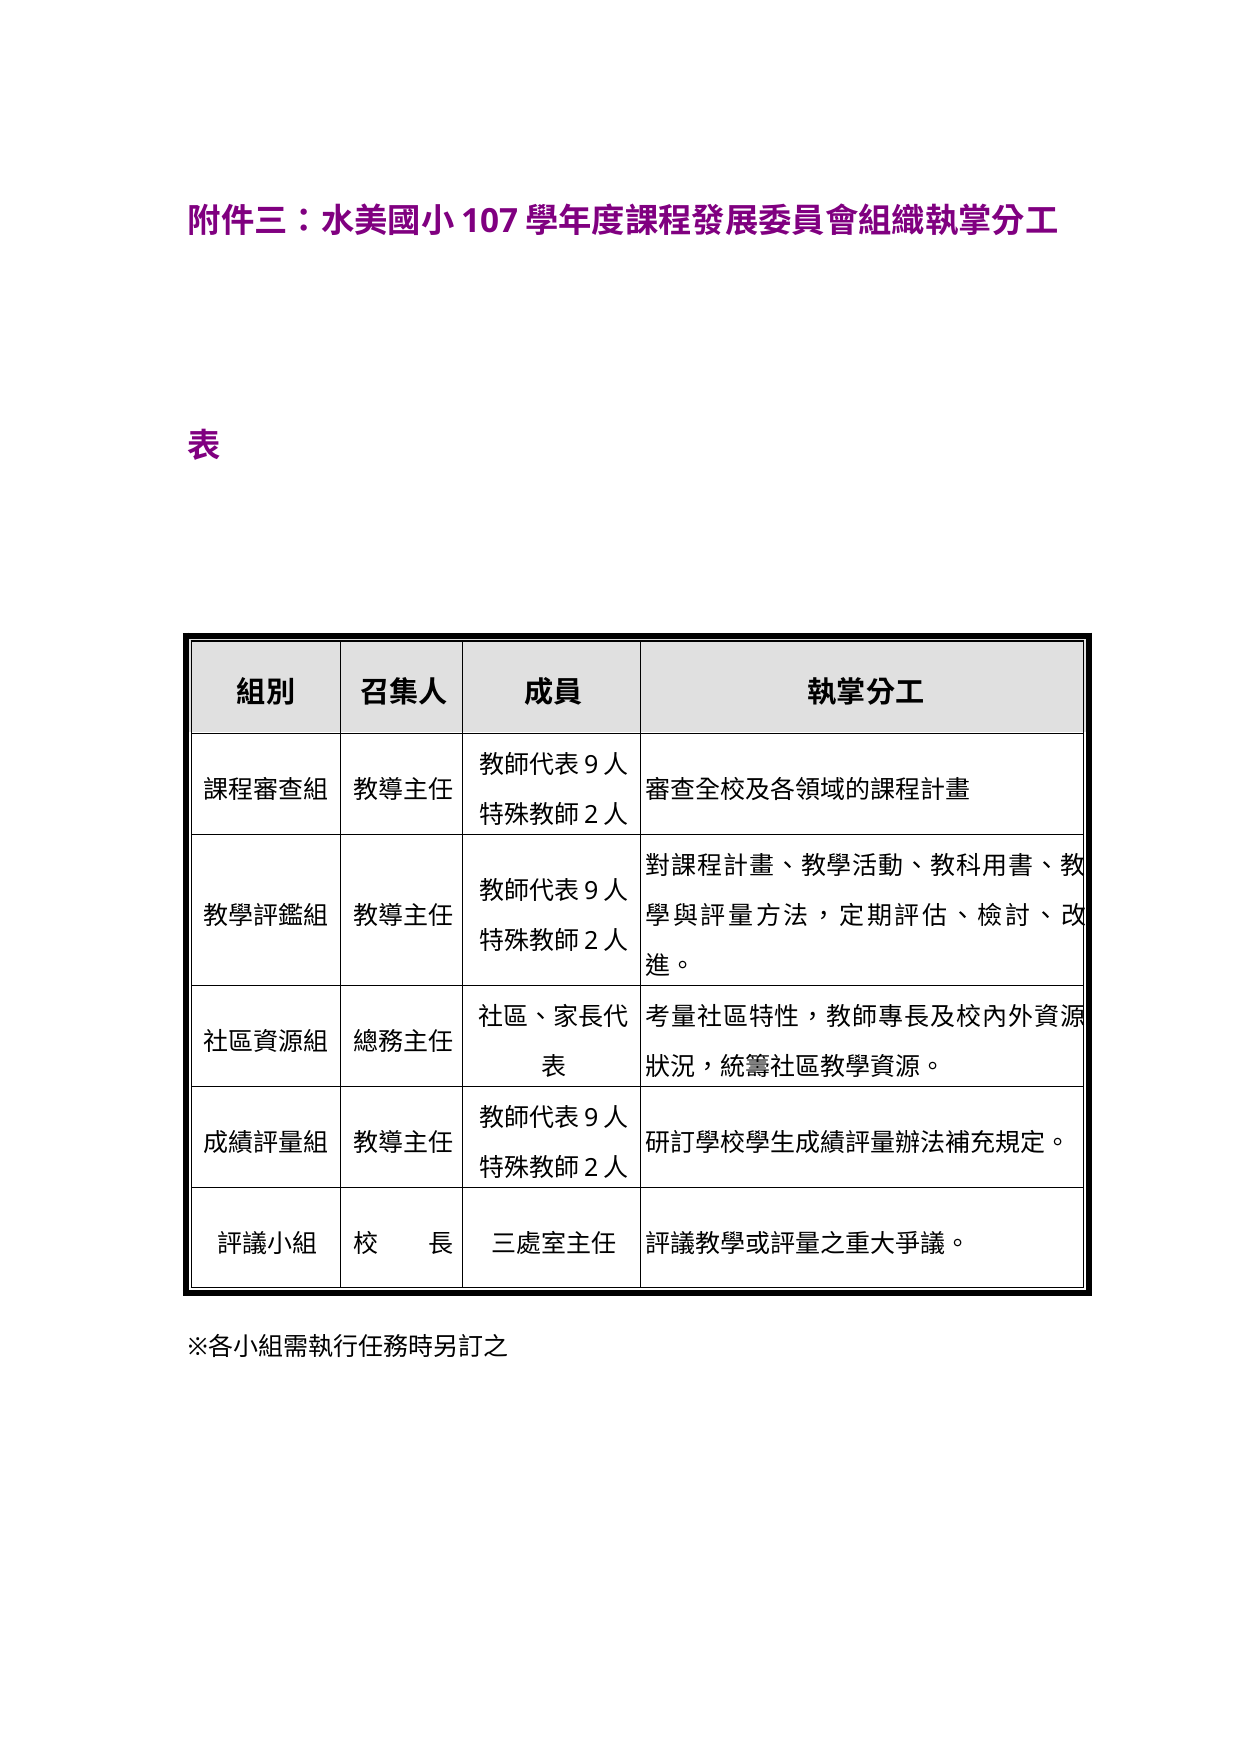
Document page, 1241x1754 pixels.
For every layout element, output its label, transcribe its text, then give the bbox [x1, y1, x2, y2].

table_cell 教導主任 [341, 1087, 462, 1187]
table_cell 成績評量組 [192, 1087, 340, 1187]
table_cell 教導主任 [341, 734, 462, 833]
table_cell 課程審查組 [192, 734, 340, 833]
table_cell 校 長 [341, 1188, 462, 1287]
table_cell 對課程計畫、教學活動、教科用書、教學與評量方法，定期評估、檢討、改進。 [641, 835, 1083, 984]
table_header 召集人 [341, 642, 462, 732]
table_cell 三處室主任 [463, 1188, 640, 1287]
table_cell 社區資源組 [192, 986, 340, 1086]
table_cell 教師代表9人 特殊教師2人 [463, 1087, 640, 1187]
table_cell 教學評鑑組 [192, 835, 340, 984]
table_cell 社區、家長代表 [463, 986, 640, 1086]
table_header 執掌分工 [641, 642, 1083, 732]
table_header 成員 [463, 642, 640, 732]
table_cell 總務主任 [341, 986, 462, 1086]
subtitle 附件三：水美國小107學年度課程發展委員會組織執掌分工表 [187, 180, 1078, 480]
table_cell 審查全校及各領域的課程計畫 [641, 734, 1083, 833]
table_cell 研訂學校學生成績評量辦法補充規定。 [641, 1087, 1083, 1187]
table_cell 評議教學或評量之重大爭議。 [641, 1188, 1083, 1287]
table_cell 教師代表9人 特殊教師2人 [463, 835, 640, 984]
text ※各小組需執行任務時另訂之 [187, 1326, 1078, 1363]
table_cell 教師代表9人 特殊教師2人 [463, 734, 640, 833]
table_cell 考量社區特性，教師專長及校內外資源狀況，統籌社區教學資源。 [641, 986, 1083, 1086]
table_cell 評議小組 [192, 1188, 340, 1287]
table_cell 教導主任 [341, 835, 462, 984]
table_header 組別 [192, 642, 340, 732]
